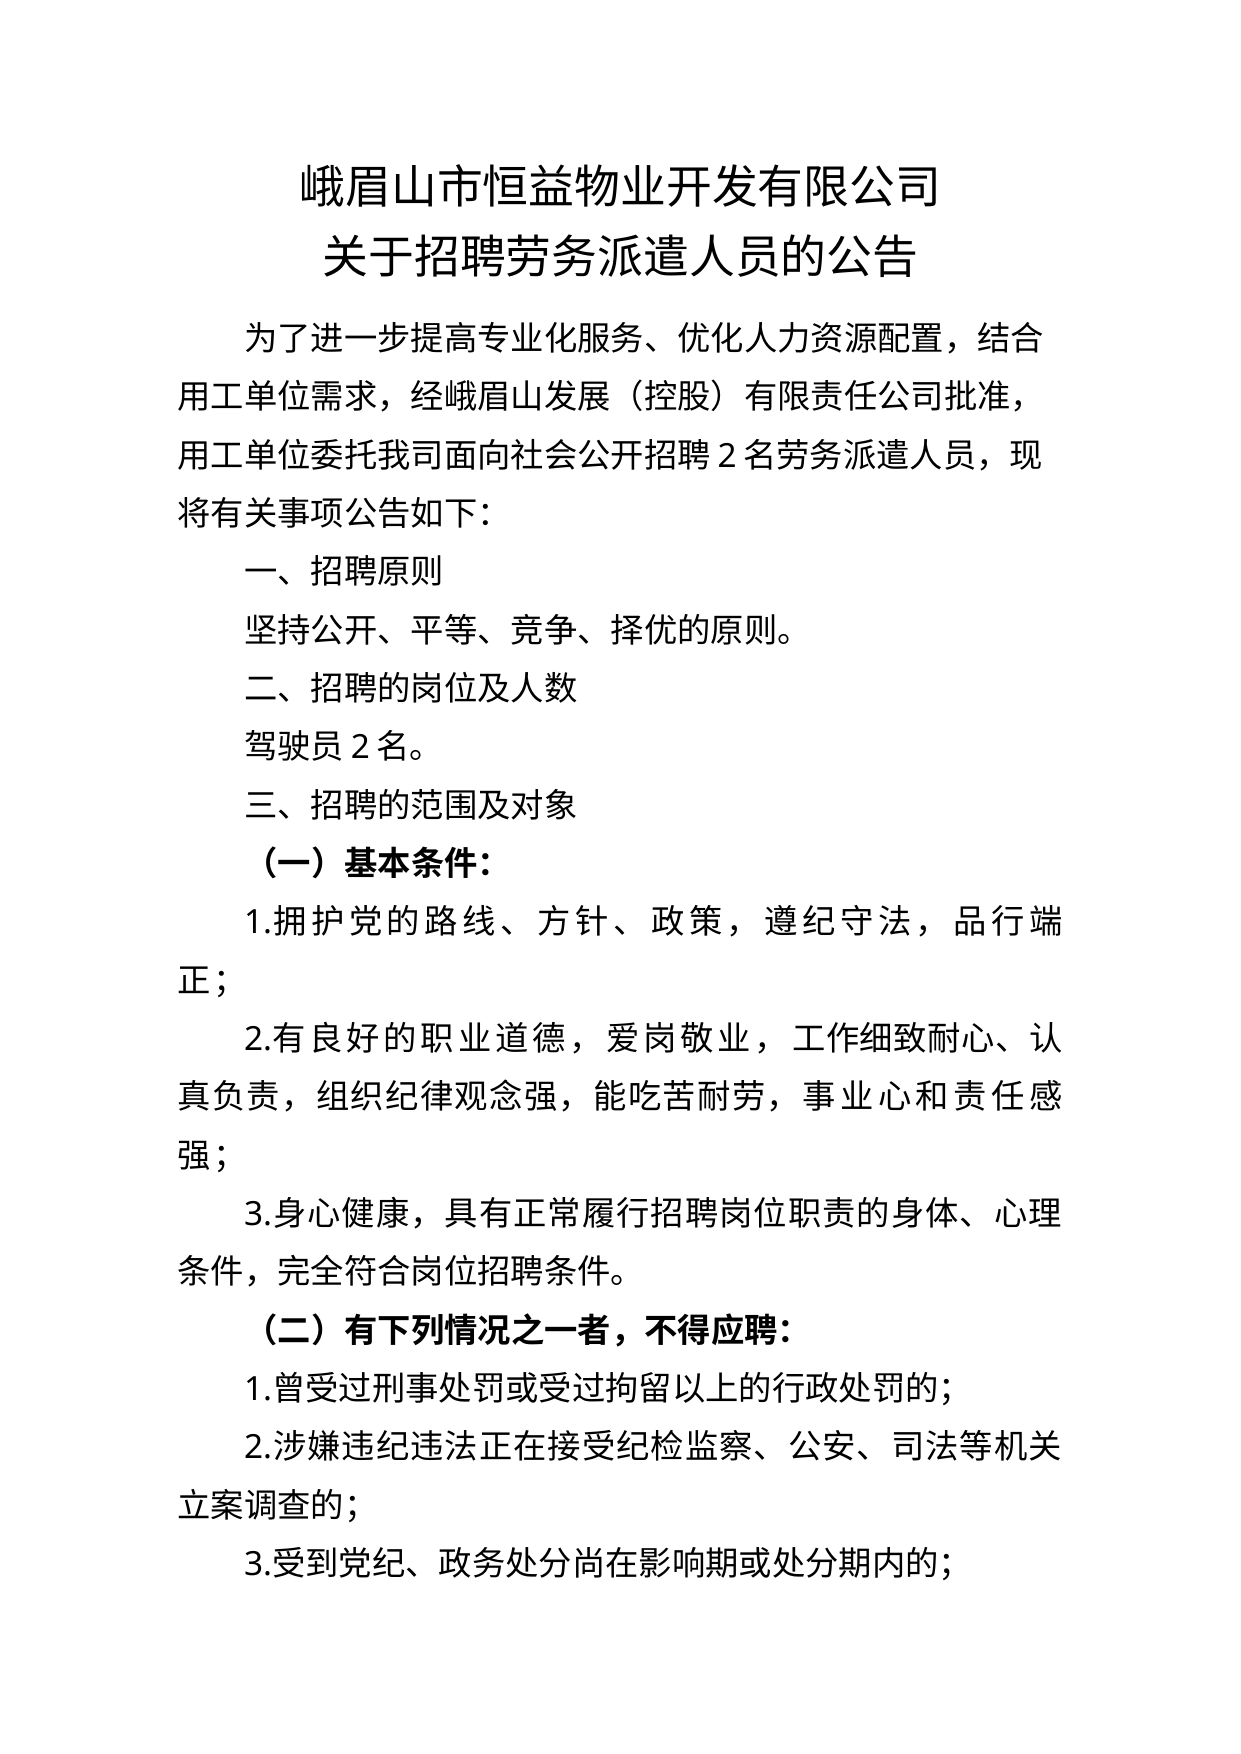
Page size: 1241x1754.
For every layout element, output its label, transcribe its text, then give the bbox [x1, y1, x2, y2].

text 一、招聘原则 [177, 537, 1063, 595]
text （二）有下列情况之一者，不得应聘： [177, 1295, 1063, 1354]
text 峨眉山市恒益物业开发有限公司 [177, 162, 1063, 214]
text 驾驶员2名。 [177, 712, 1063, 770]
text 关于招聘劳务派遣人员的公告 [177, 235, 1063, 283]
text 坚持公开、平等、竞争、择优的原则。 [177, 595, 1063, 654]
text 3.受到党纪、政务处分尚在影响期或处分期内的； [177, 1529, 1063, 1587]
text 二、招聘的岗位及人数 [177, 654, 1063, 712]
text 1.曾受过刑事处罚或受过拘留以上的行政处罚的； [177, 1354, 1063, 1412]
text 为了进一步提高专业化服务、优化人力资源配置，结合用工单位需求，经峨眉山发展（控股）有限责任公司批准，用工单位委托我司面向社会公开招聘2名劳务派遣人员，现将有关事项公告如下： [177, 304, 1063, 537]
text 2.涉嫌违纪违法正在接受纪检监察、公安、司法等机关立案调查的； [177, 1412, 1063, 1529]
text 2.有良好的职业道德，爱岗敬业，工作细致耐心、认真负责，组织纪律观念强，能吃苦耐劳，事业心和责任感强； [177, 1004, 1063, 1179]
text （一）基本条件： [177, 829, 1063, 887]
text 1.拥护党的路线、方针、政策，遵纪守法，品行端正； [177, 887, 1063, 1004]
text 三、招聘的范围及对象 [177, 770, 1063, 829]
text 3.身心健康，具有正常履行招聘岗位职责的身体、心理条件，完全符合岗位招聘条件。 [177, 1179, 1063, 1295]
